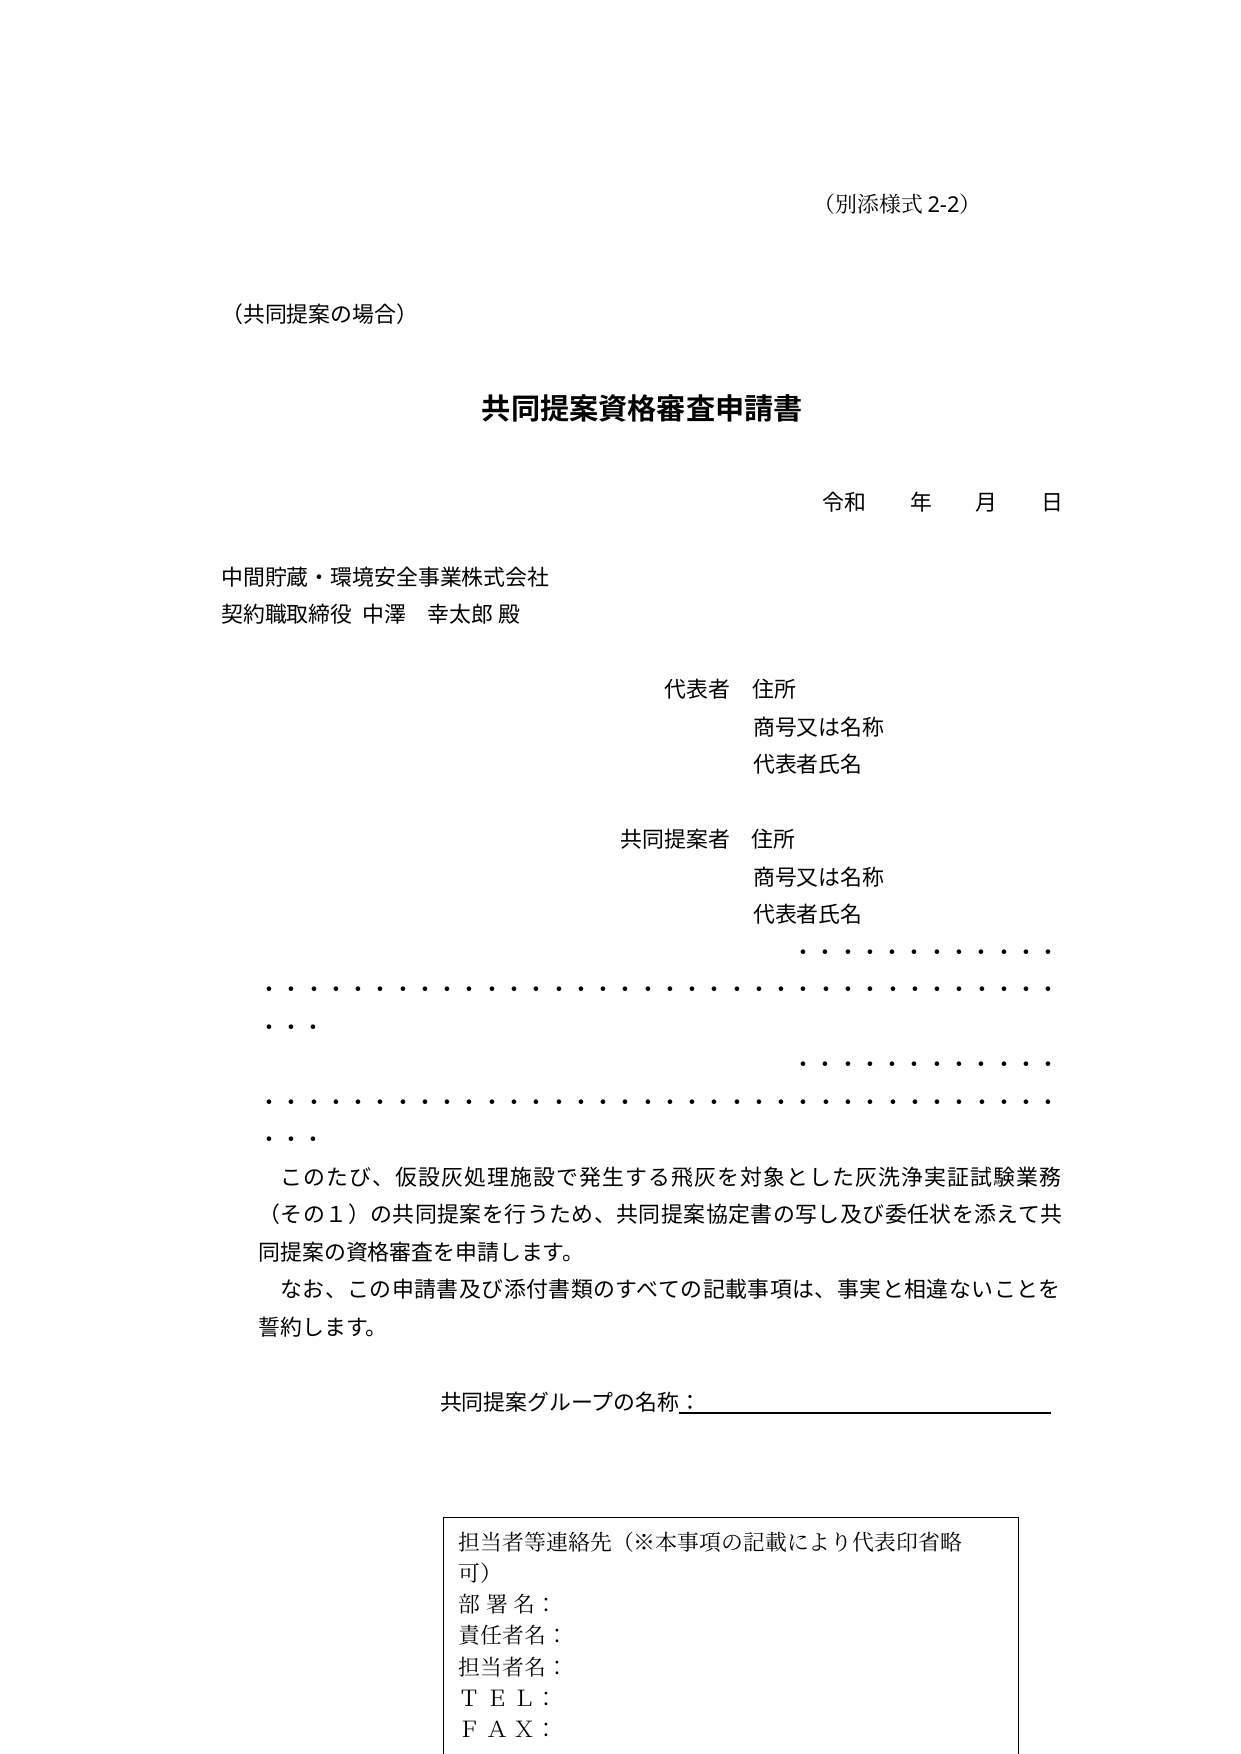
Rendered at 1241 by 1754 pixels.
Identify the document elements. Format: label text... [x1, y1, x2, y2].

text 中間貯蔵・環境安全事業株式会社 [221, 557, 1063, 594]
text 契約職取締役 中澤 幸太郎 殿 [221, 594, 1063, 632]
text このたび、仮設灰処理施設で発生する飛灰を対象とした灰洗浄実証試験業務（その１）の共同提案を行うため、共同提案協定書の写し及び委任状を添えて共同提案の資格審査を申請します。 [258, 1157, 1063, 1269]
text 商号又は名称 [753, 707, 1063, 744]
text ・・・・・・・・・・・・・・・・・・・・・・・・・・・・・・・・・・・・・・・・・・・・・・・・・・・ [258, 932, 1063, 1044]
text 共同提案資格審査申請書 [221, 369, 1063, 444]
text 代表者 住所 [664, 669, 1063, 707]
text ・・・・・・・・・・・・・・・・・・・・・・・・・・・・・・・・・・・・・・・・・・・・・・・・・・・ [258, 1044, 1063, 1157]
text なお、この申請書及び添付書類のすべての記載事項は、事実と相違ないことを誓約します。 [258, 1269, 1063, 1344]
text 代表者氏名 [753, 894, 1063, 932]
text 商号又は名称 [753, 857, 1063, 894]
text 令和 年 月 日 [221, 482, 1063, 519]
text 共同提案グループの名称： [177, 1382, 1063, 1419]
text 共同提案者 住所 [620, 819, 1063, 857]
text （共同提案の場合） [221, 294, 1063, 332]
text 代表者氏名 [753, 744, 1063, 782]
